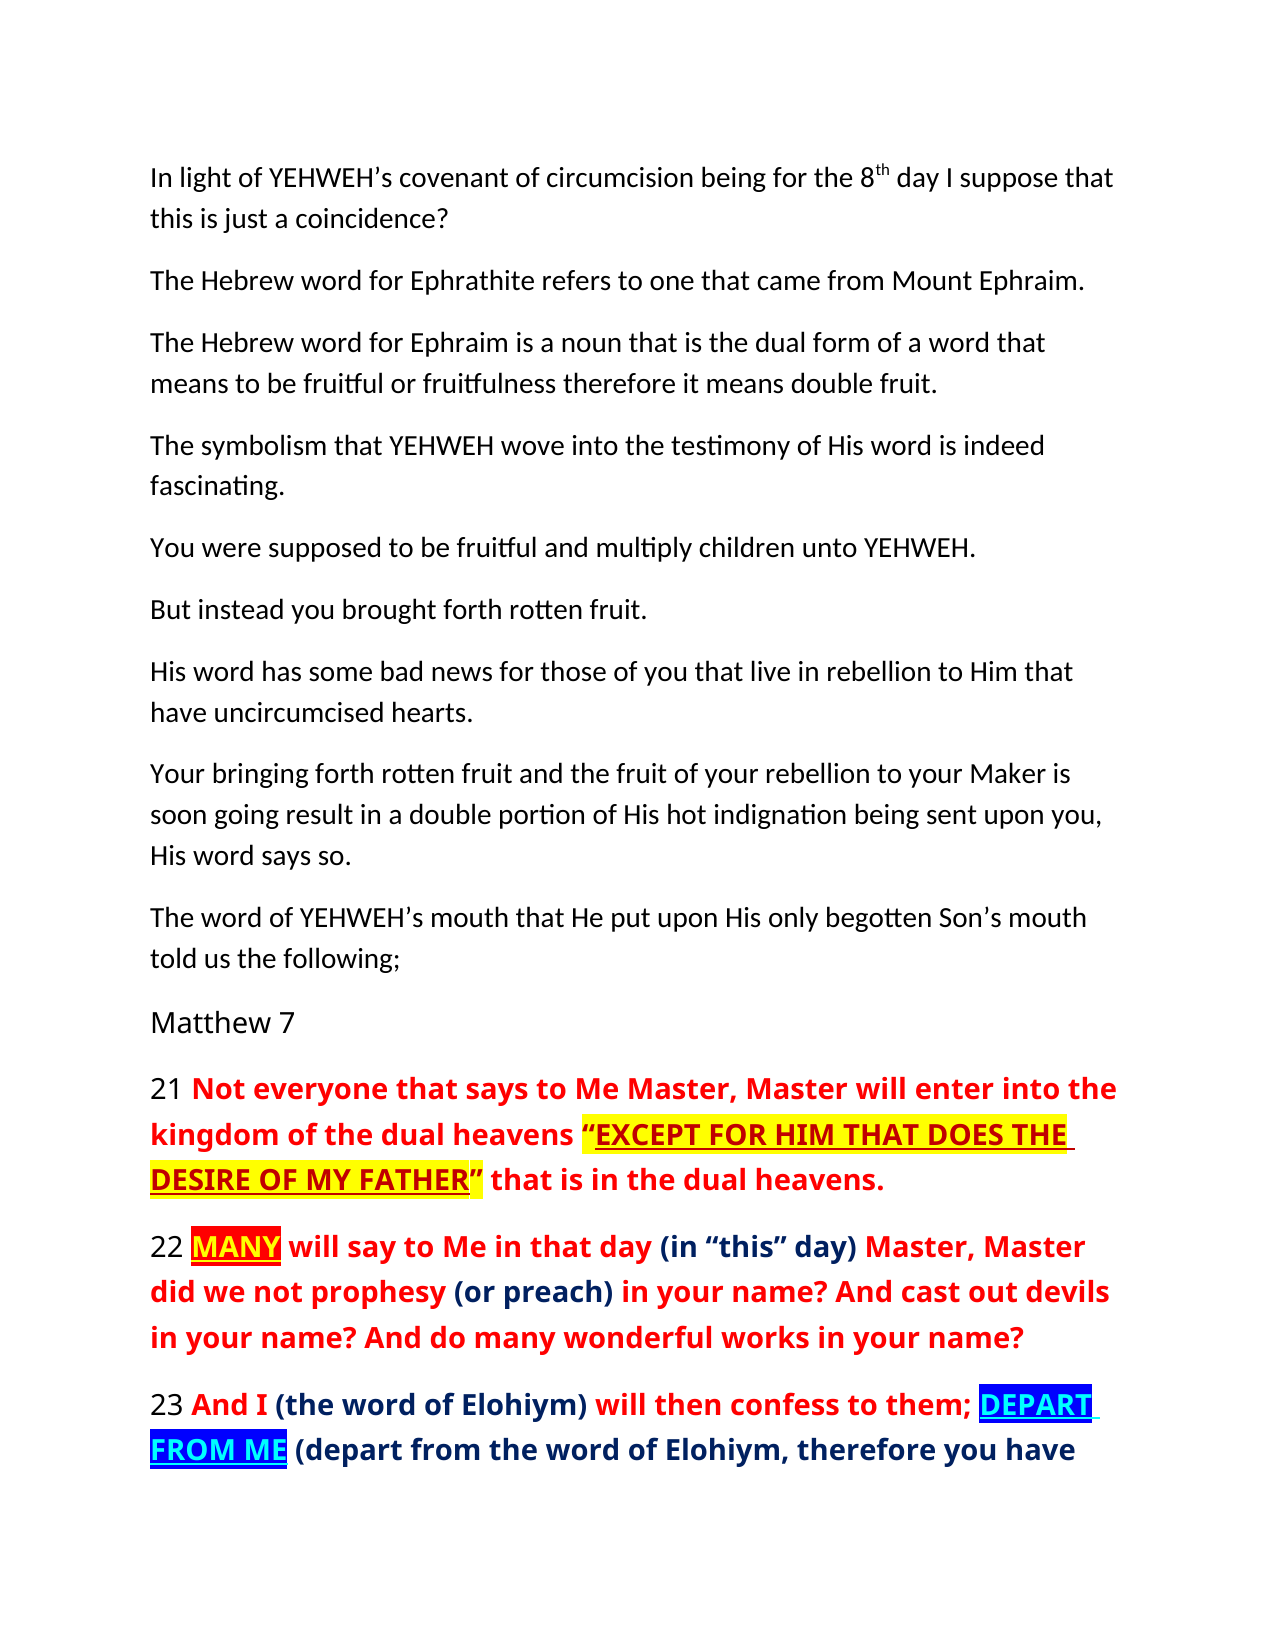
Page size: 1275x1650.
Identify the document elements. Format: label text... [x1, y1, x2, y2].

text Your bringing forth rotten fruit and the fruit of your rebellion to your Maker is soon going result in a double portion of His hot indignation being sent upon you, His word says so. [150, 756, 1125, 873]
text 21 Not everyone that says to Me Master, Master will enter into the kingdom of the dual heavens “EXCEPT FOR HIM THAT DOES THE DESIRE OF MY FATHER” that is in the dual heavens. [150, 1068, 1125, 1199]
text Matthew 7 [150, 1002, 1125, 1042]
text The Hebrew word for Ephrathite refers to one that came from Mount Ephraim. [150, 262, 1125, 298]
text The Hebrew word for Ephraim is a noun that is the dual form of a word that means to be fruitful or fruitfulness therefore it means double fruit. [150, 324, 1125, 400]
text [150, 1384, 1125, 1469]
text he sent forth dfH22 MANY will say to Me in that day (in “this” day) Master, Master did we not prophesy (or preach) in your name? And cast out devils in your name? And do many wonderful works in your name? [150, 1226, 1125, 1357]
text The word of YEHWEH’s mouth that He put upon His only begotten Son’s mouth told us the following; [150, 899, 1125, 976]
text His word has some bad news for those of you that live in rebellion to Him that have uncircumcised hearts. [150, 653, 1125, 729]
text But instead you brought forth rotten fruit. [150, 591, 1125, 627]
text The symbolism that YEHWEH wove into the testimony of His word is indeed fascinating. [150, 427, 1125, 503]
text In light of YEHWEH’s covenant of circumcision being for the 8th day I suppose that this is just a coincidence? [150, 159, 1125, 236]
text You were supposed to be fruitful and multiply children unto YEHWEH. [150, 529, 1125, 565]
